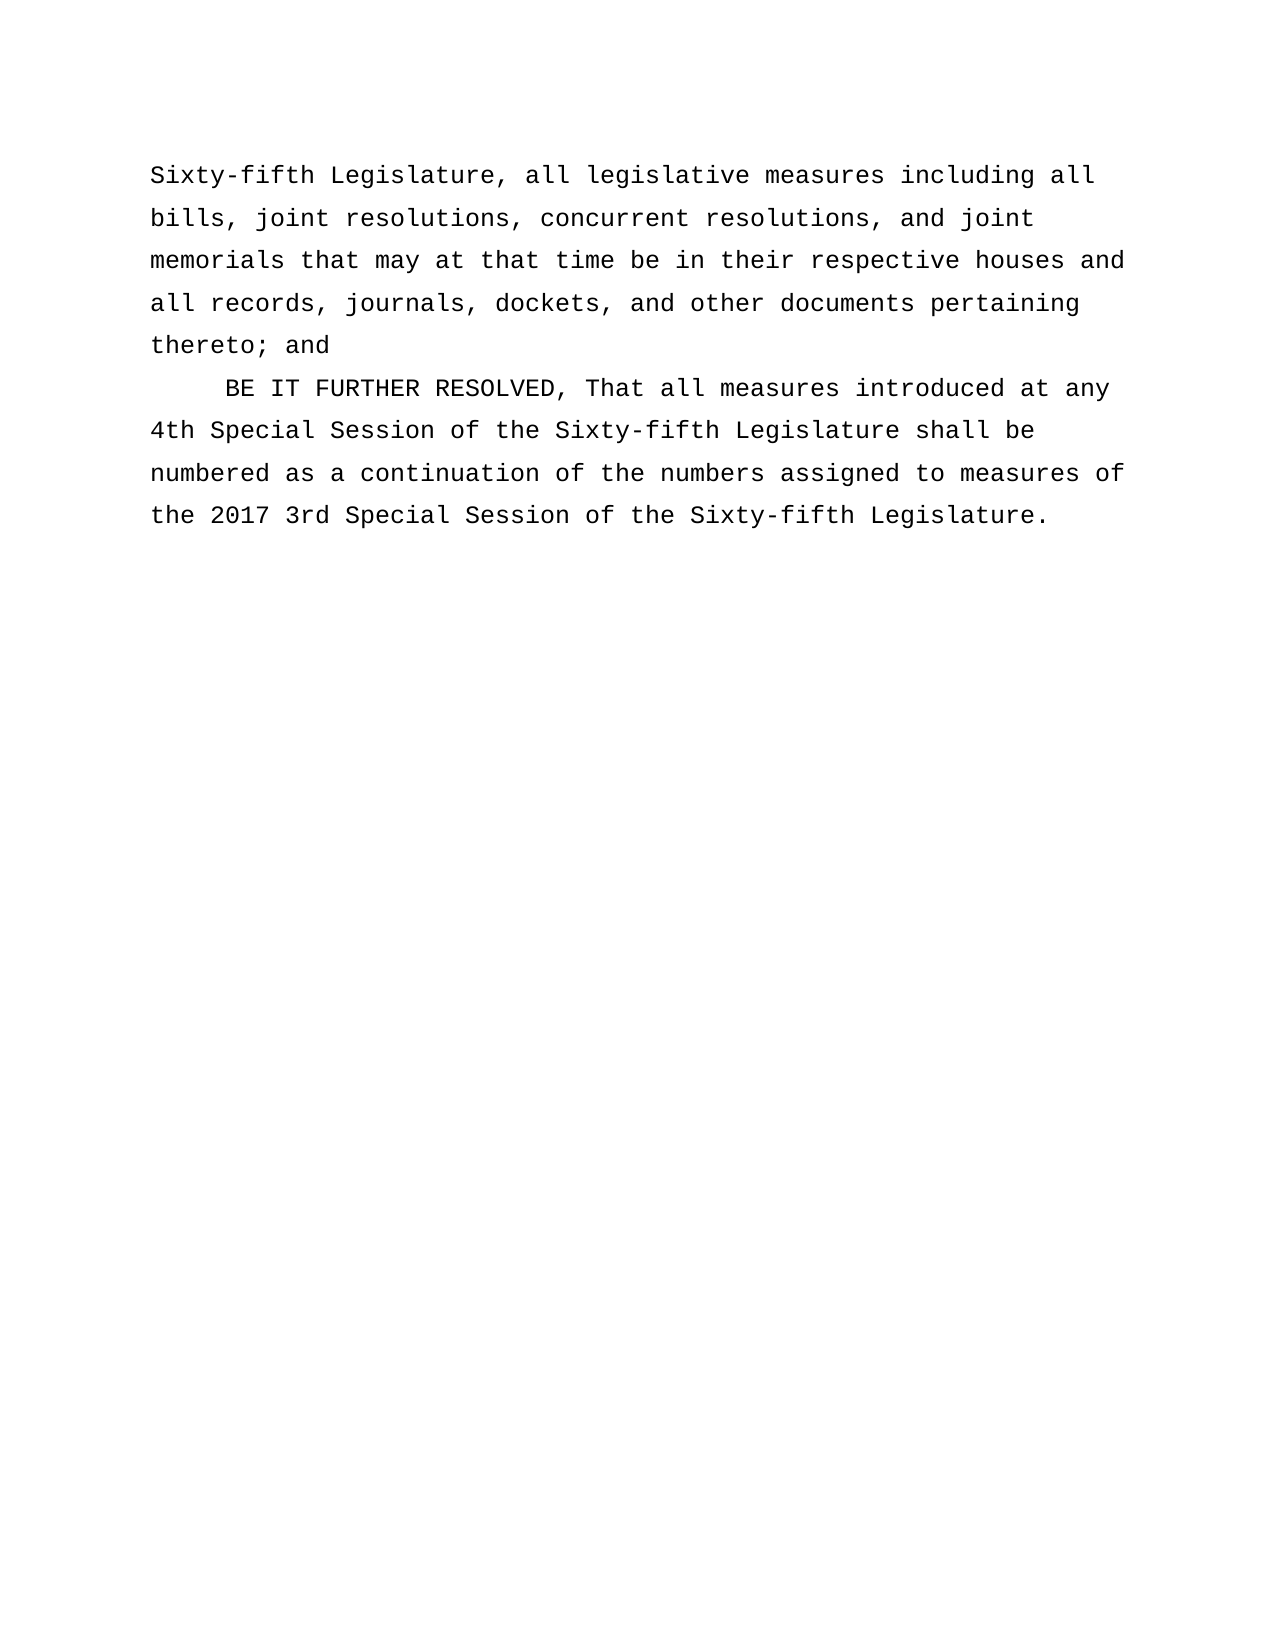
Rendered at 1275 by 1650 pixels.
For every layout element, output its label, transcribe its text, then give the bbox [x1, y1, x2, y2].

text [150, 150, 1125, 362]
text BE IT FURTHER RESOLVED, That all measures introduced at any 4th Special Session of the Sixty-fifth Legislature shall be numbered as a continuation of the numbers assigned to measures of the 2017 3rd Special Session of the Sixty-fifth Legislature. [150, 362, 1125, 532]
